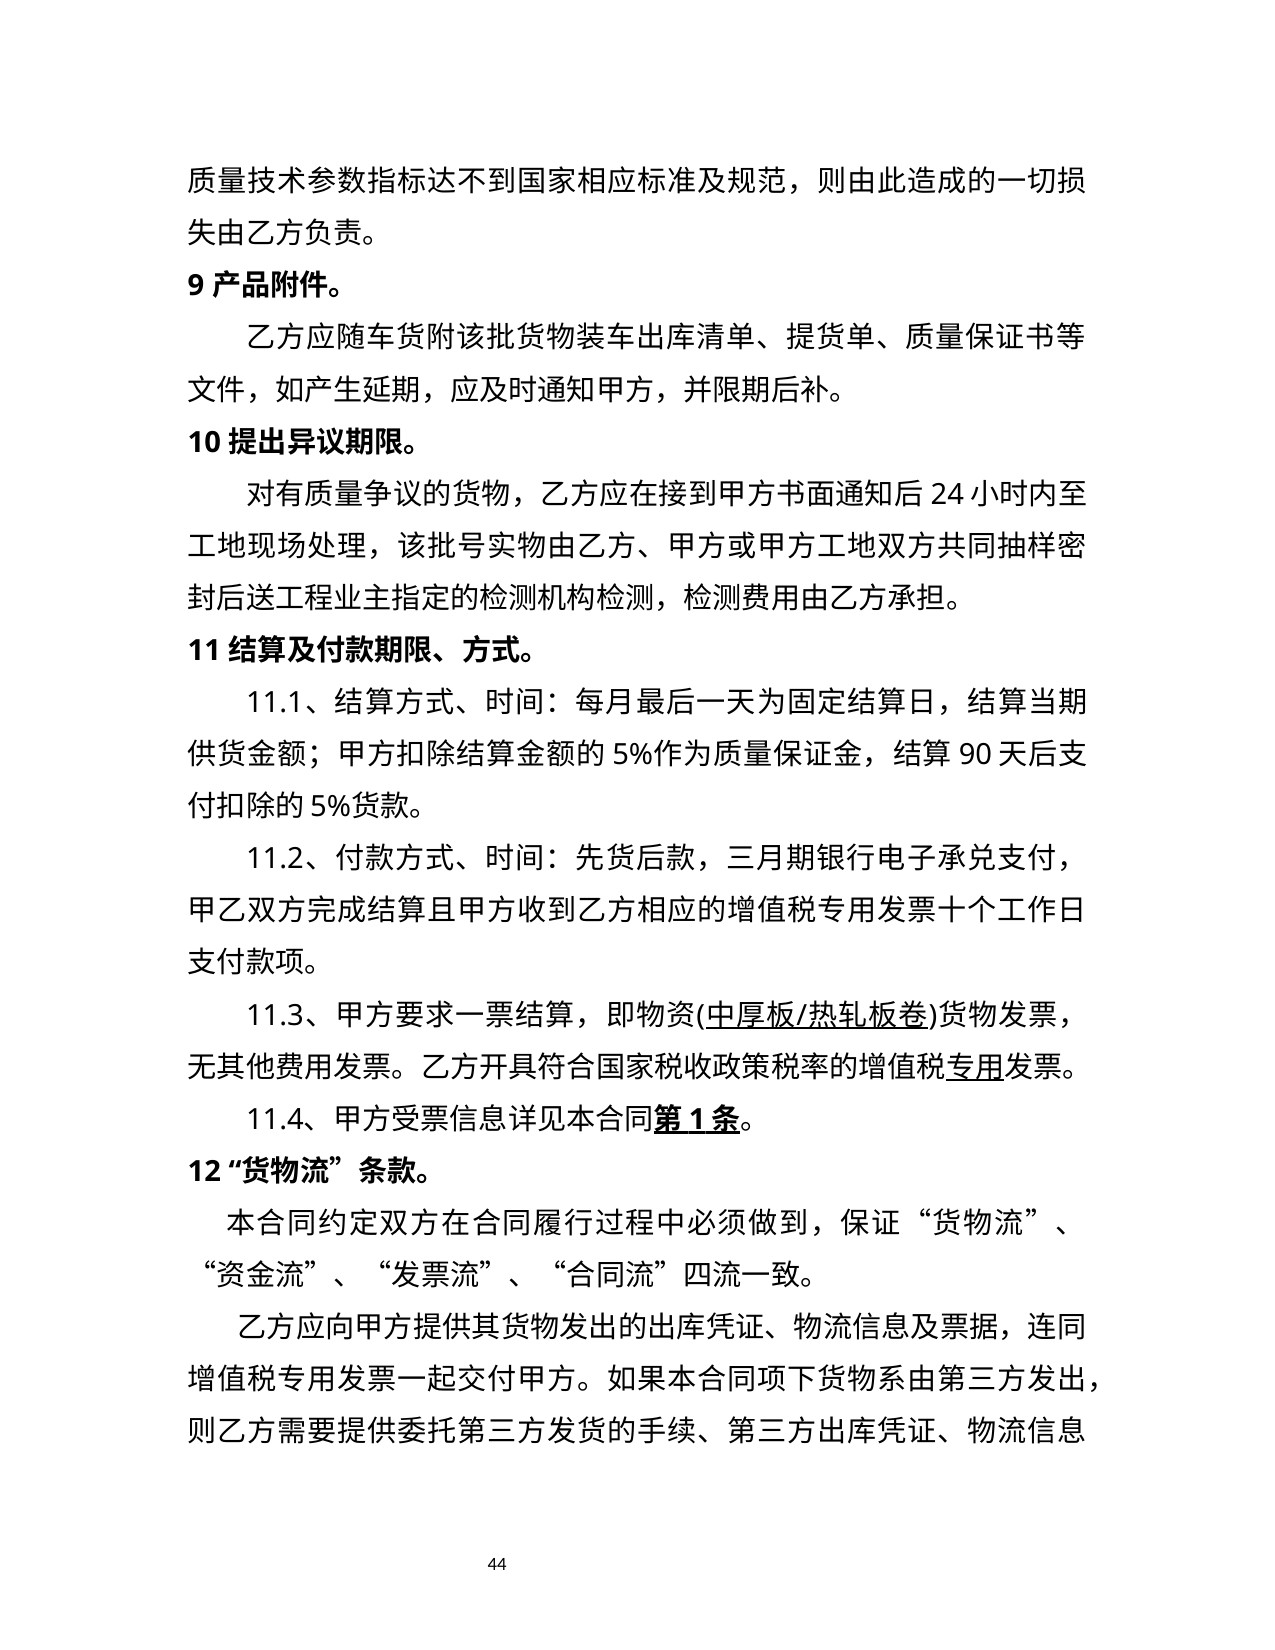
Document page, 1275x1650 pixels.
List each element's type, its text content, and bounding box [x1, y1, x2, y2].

text 11.2、付款方式、时间：先货后款，三月期银行电子承兑支付，甲乙双方完成结算且甲方收到乙方相应的增值税专用发票十个工作日支付款项。 [187, 827, 1087, 983]
text 11 结算及付款期限、方式。 [187, 619, 1087, 671]
text 9 产品附件。 [187, 254, 1087, 306]
text 11.3、甲方要求一票结算，即物资(中厚板/热轧板卷)货物发票，无其他费用发票。乙方开具符合国家税收政策税率的增值税专用发票。 [187, 983, 1087, 1087]
text 对有质量争议的货物，乙方应在接到甲方书面通知后24小时内至工地现场处理，该批号实物由乙方、甲方或甲方工地双方共同抽样密封后送工程业主指定的检测机构检测，检测费用由乙方承担。 [187, 462, 1087, 619]
text 本合同约定双方在合同履行过程中必须做到，保证“货物流”、“资金流”、“发票流”、“合同流”四流一致。 [187, 1192, 1087, 1296]
text 11.4、甲方受票信息详见本合同第1条。 [187, 1087, 1087, 1139]
text 11.1、结算方式、时间：每月最后一天为固定结算日，结算当期供货金额；甲方扣除结算金额的5%作为质量保证金，结算90天后支付扣除的5%货款。 [187, 671, 1087, 827]
text 10 提出异议期限。 [187, 410, 1087, 462]
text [187, 1296, 1087, 1452]
text 12 “货物流”条款。 [187, 1139, 1087, 1192]
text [187, 150, 1087, 254]
text 乙方应随车货附该批货物装车出库清单、提货单、质量保证书等文件，如产生延期，应及时通知甲方，并限期后补。 [187, 306, 1087, 410]
